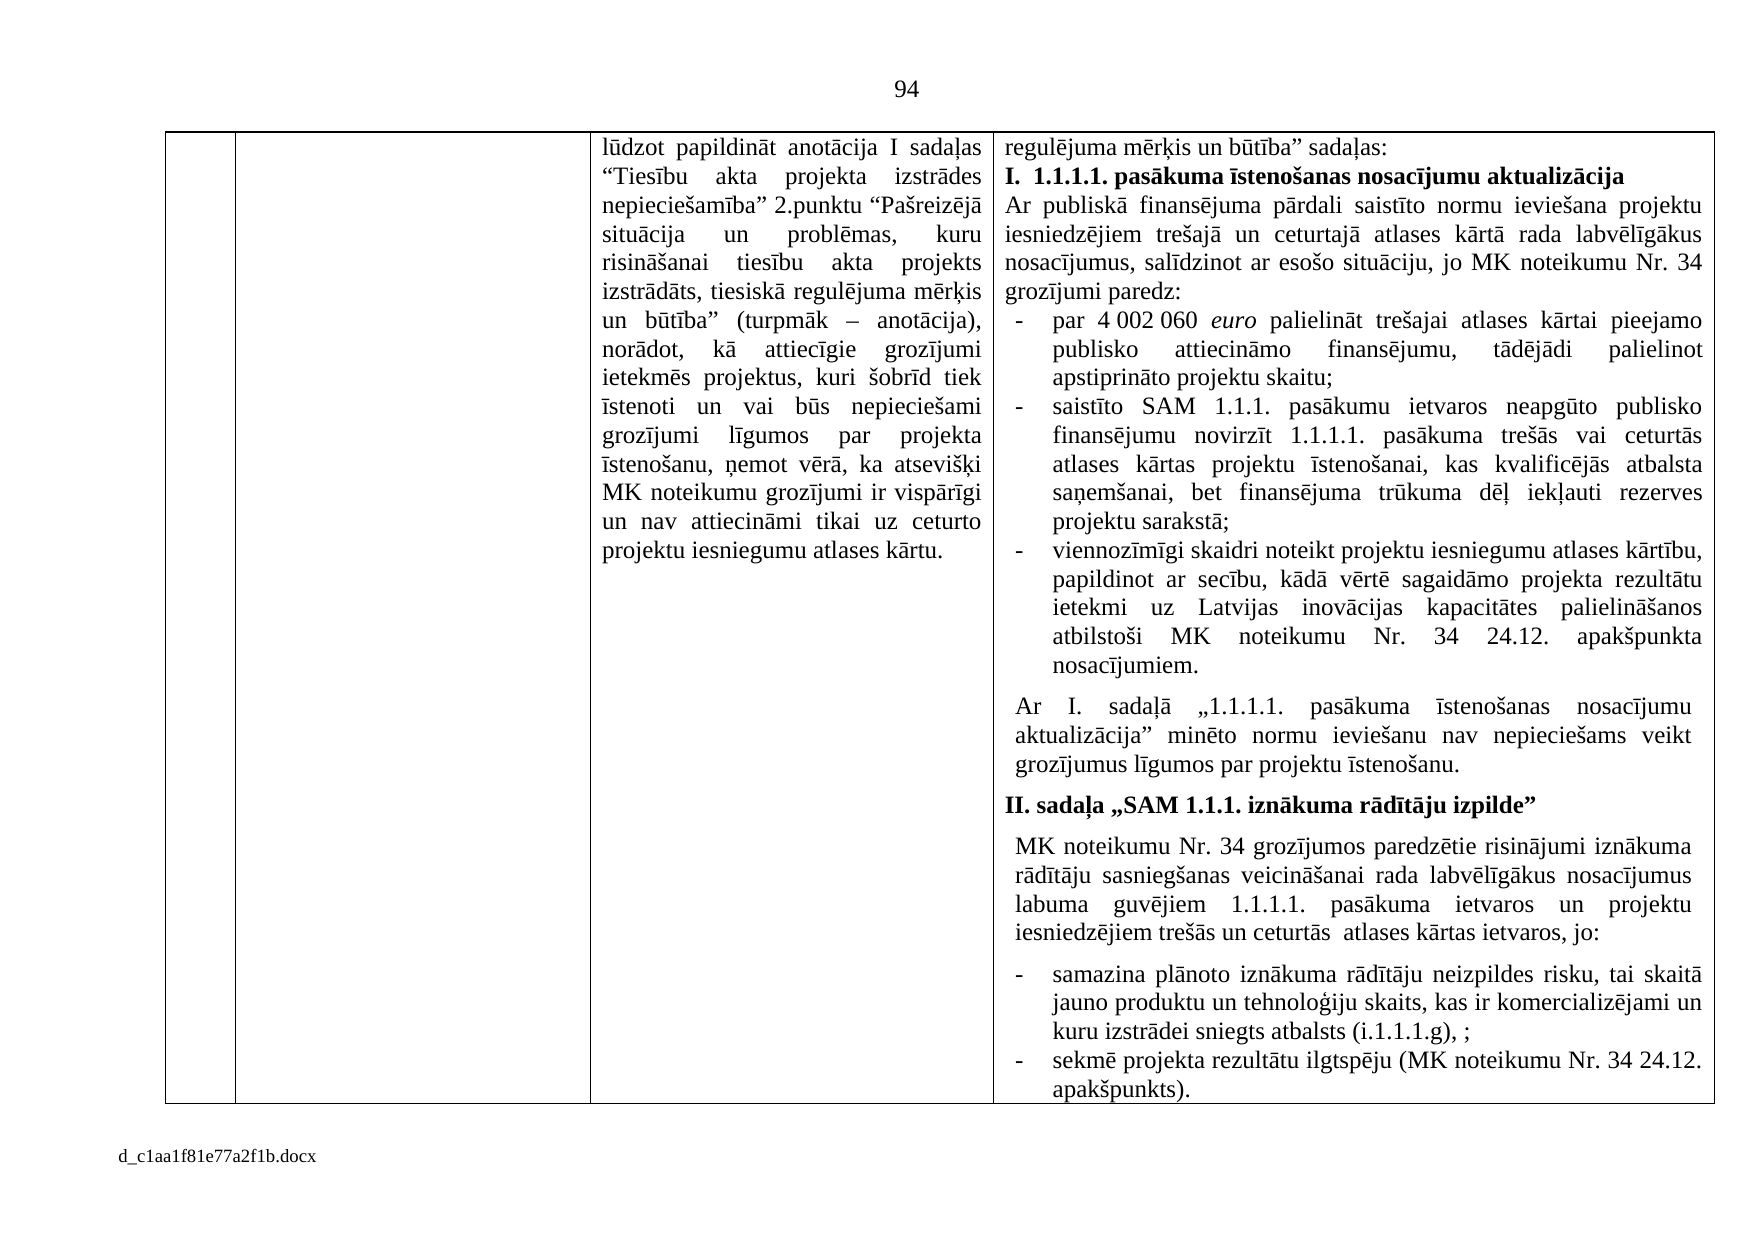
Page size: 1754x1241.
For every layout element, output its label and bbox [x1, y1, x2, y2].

table_cell [591, 133, 993, 1102]
table_cell [994, 133, 1714, 1102]
table_cell [166, 133, 235, 1102]
table_cell [236, 133, 590, 1102]
